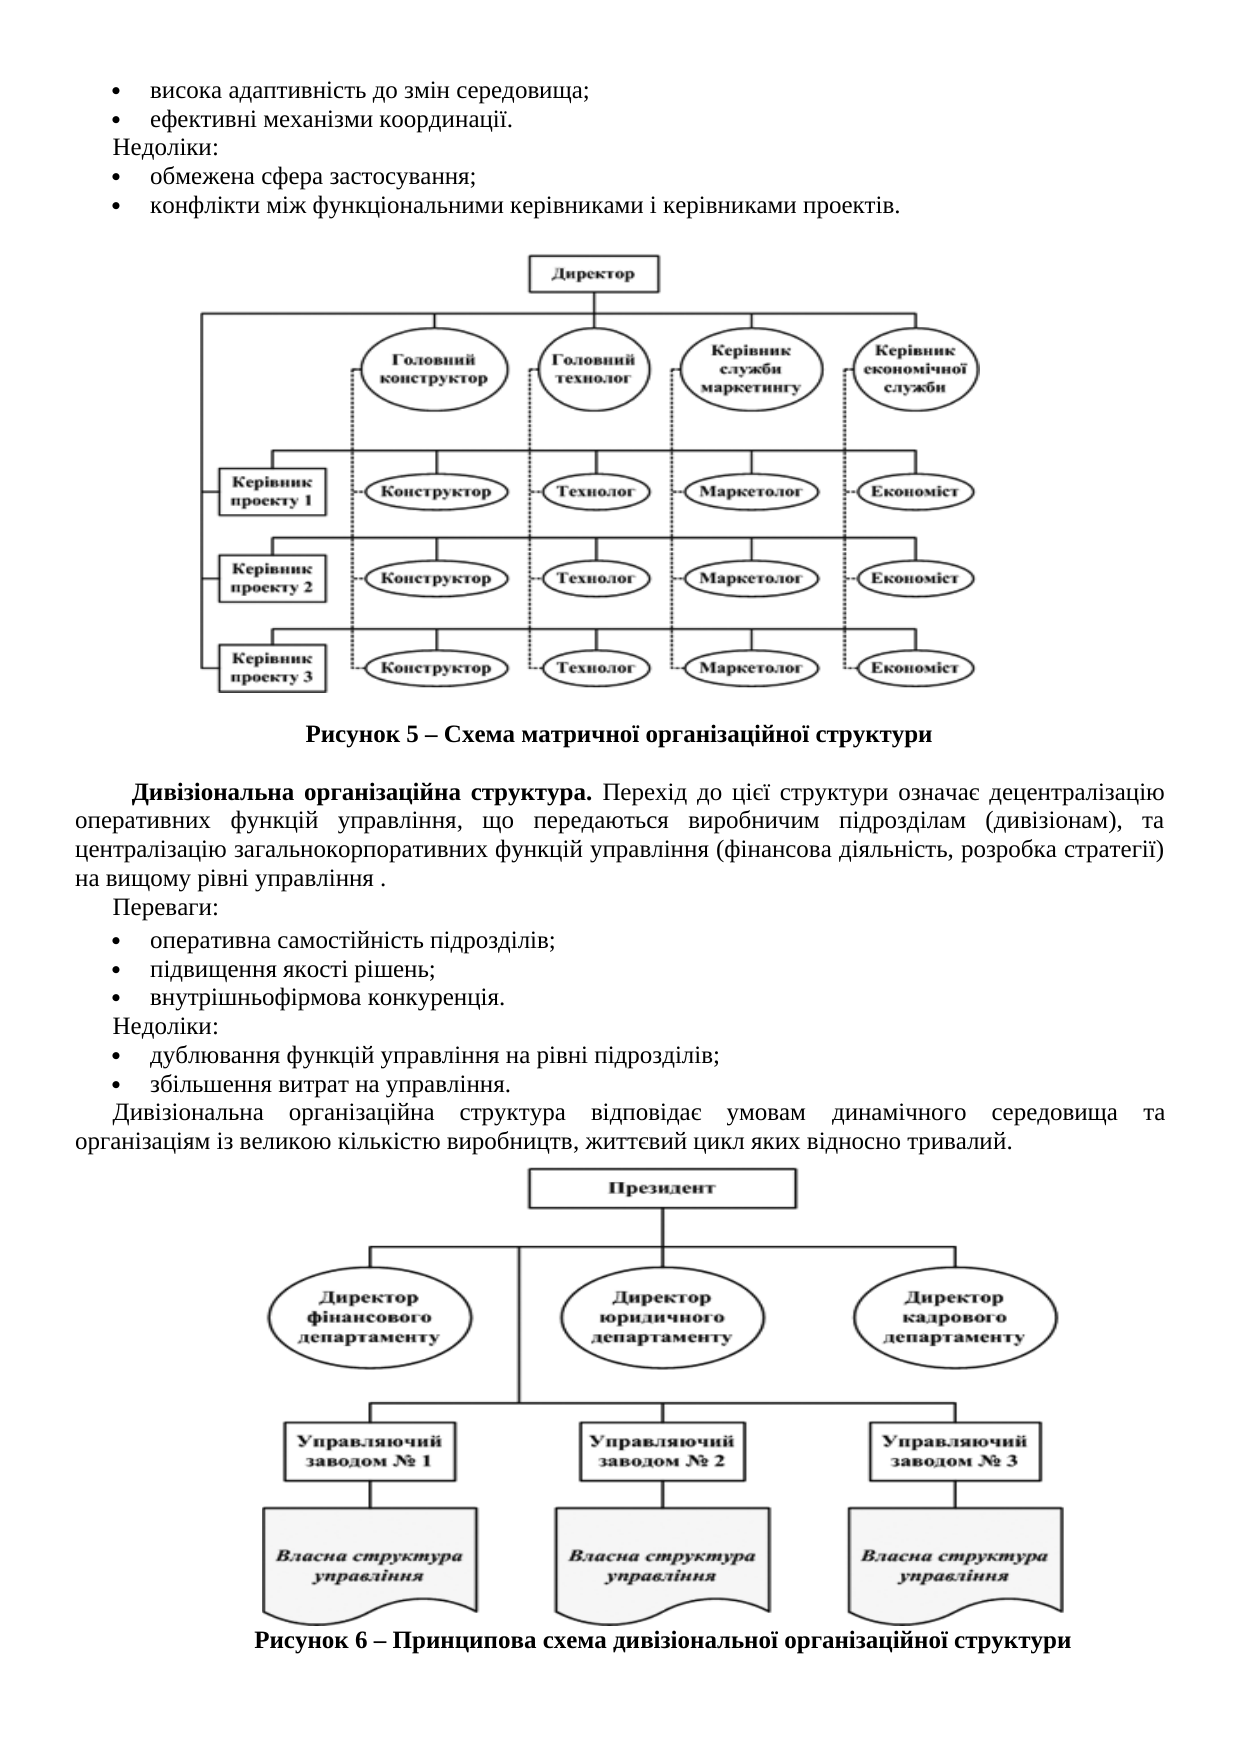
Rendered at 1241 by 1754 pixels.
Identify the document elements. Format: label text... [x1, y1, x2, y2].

list оперативна самостійність підрозділів; [75, 925, 1165, 954]
list висока адаптивність до змін середовища; [75, 75, 1165, 104]
picture [262, 1155, 1064, 1626]
text Рисунок 6 – Принципова схема дивізіональної організаційної структури [75, 1625, 1163, 1654]
text Недоліки: [75, 132, 1165, 161]
list обмежена сфера застосування; [75, 161, 1165, 190]
text Рисунок 5 – Схема матричної організаційної структури [75, 719, 1163, 748]
picture [200, 247, 980, 693]
text Дивізіональна організаційна структура відповідає умовам динамічного середовища та організаціям із великою кількістю виробництв, життєвий цикл яких відносно тривалий. [75, 1097, 1165, 1155]
text Недоліки: [75, 1011, 1165, 1040]
list дублювання функцій управління на рівні підрозділів; [75, 1040, 1165, 1069]
list підвищення якості рішень; [75, 954, 1165, 982]
list внутрішньофірмова конкуренція. [75, 982, 1165, 1011]
text Дивізіональна організаційна структура. Перехід до цієї структури означає децентралізацію оперативних функцій управління, що передаються виробничим підрозділам (дивізіонам), та централізацію загальнокорпоративних функцій управління (фінансова діяльність, розробка стратегії) на вищому рівні управління . [75, 777, 1165, 892]
list конфлікти між функціональними керівниками і керівниками проектів. [75, 190, 1165, 219]
text Переваги: [75, 892, 1165, 921]
list ефективні механізми координації. [75, 104, 1165, 132]
list збільшення витрат на управління. [75, 1069, 1165, 1097]
